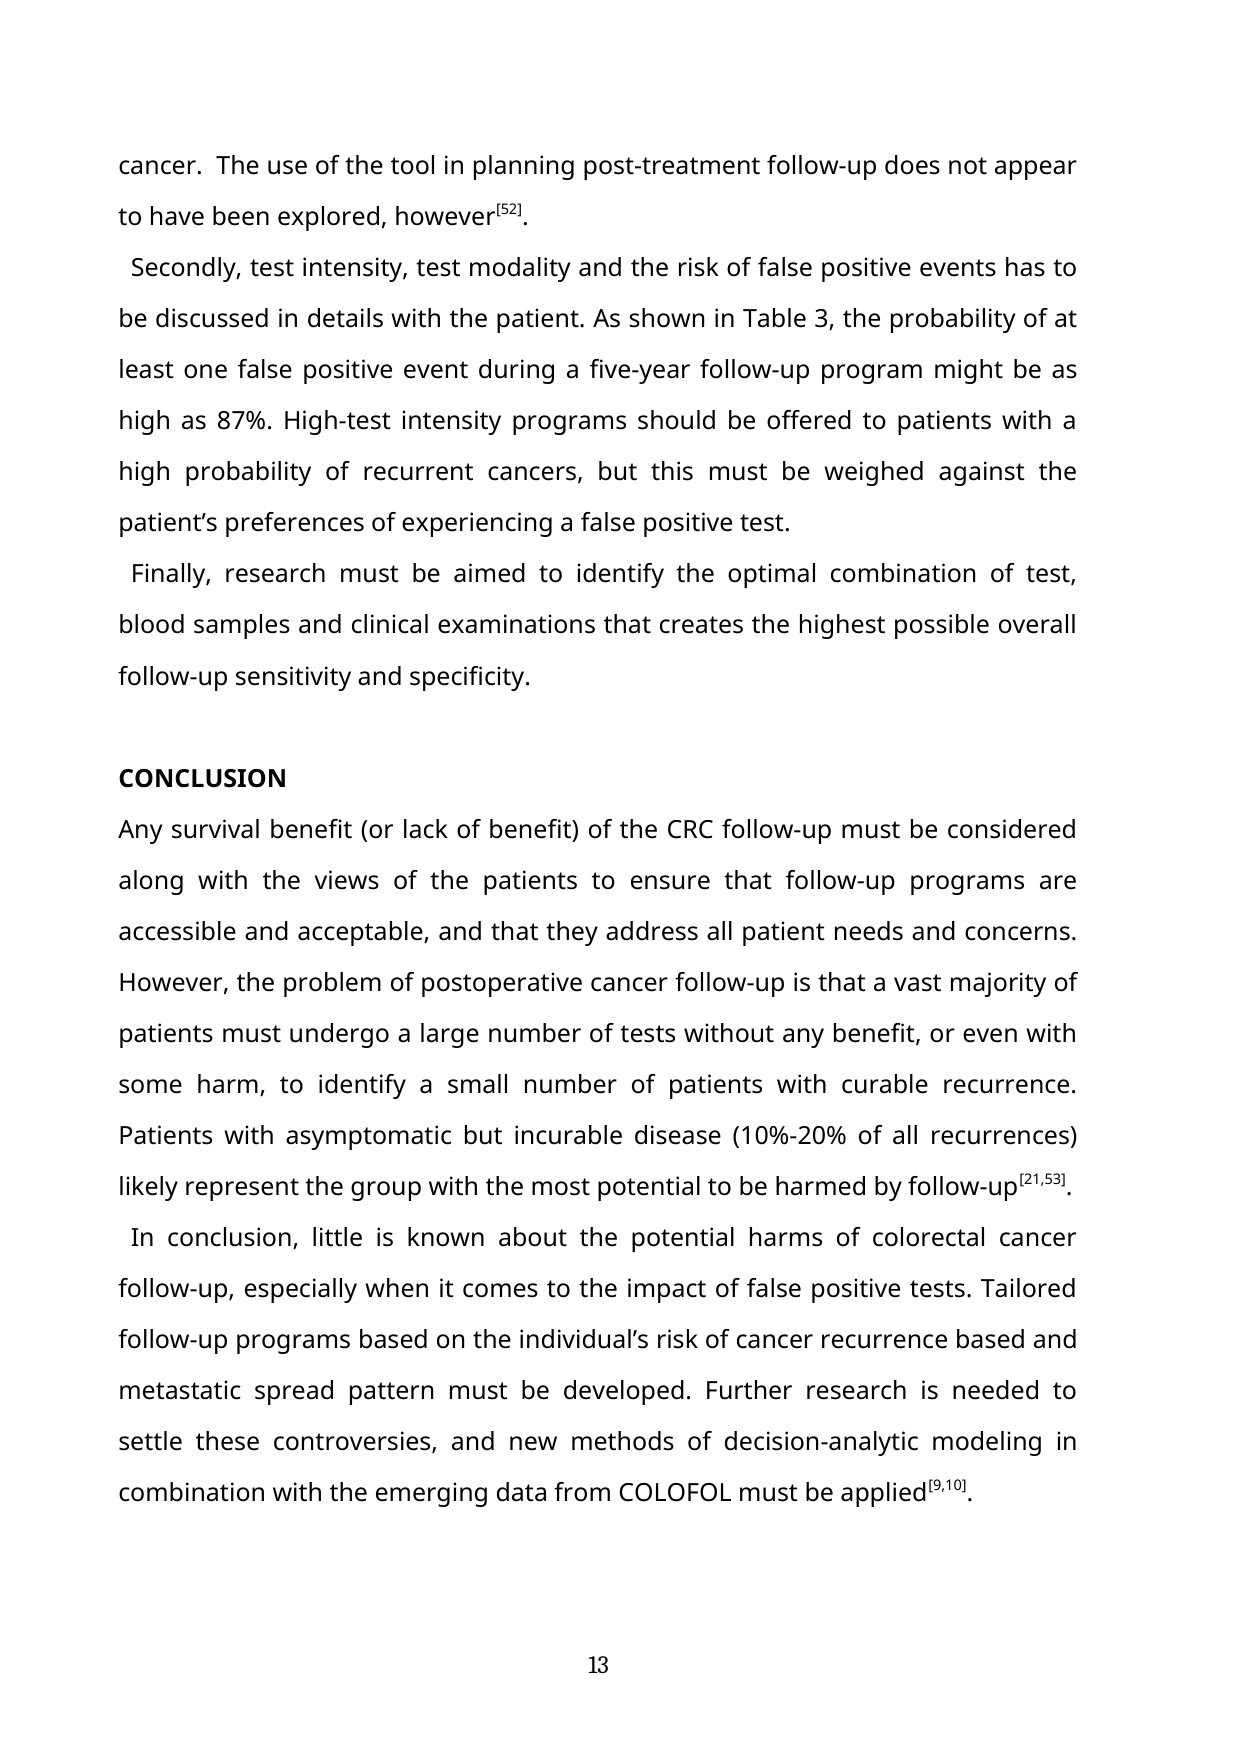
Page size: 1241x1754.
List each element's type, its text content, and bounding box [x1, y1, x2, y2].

text CONCLUSION [118, 760, 1078, 794]
text Any survival benefit (or lack of benefit) of the CRC follow-up must be considered along with the views of the patients to ensure that follow-up programs are accessible and acceptable, and that they address all patient needs and concerns. However, the problem of postoperative cancer follow-up is that a vast majority of patients must undergo a large number of tests without any benefit, or even with some harm, to identify a small number of patients with curable recurrence. Patients with asymptomatic but incurable disease (10%-20% of all recurrences) likely represent the group with the most potential to be harmed by follow-up[21,53]. [118, 811, 1078, 1203]
text In conclusion, little is known about the potential harms of colorectal cancer follow-up, especially when it comes to the impact of false positive tests. Tailored follow-up programs based on the individual’s risk of cancer recurrence based and metastatic spread pattern must be developed. Further research is needed to settle these controversies, and new methods of decision-analytic modeling in combination with the emerging data from COLOFOL must be applied[9,10]. [118, 1219, 1078, 1509]
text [118, 148, 1078, 233]
text Secondly, test intensity, test modality and the risk of false positive events has to be discussed in details with the patient. As shown in Table 3, the probability of at least one false positive event during a five-year follow-up program might be as high as 87%. High-test intensity programs should be offered to patients with a high probability of recurrent cancers, but this must be weighed against the patient’s preferences of experiencing a false positive test. [118, 250, 1078, 539]
text Finally, research must be aimed to identify the optimal combination of test, blood samples and clinical examinations that creates the highest possible overall follow-up sensitivity and specificity. [118, 556, 1078, 692]
